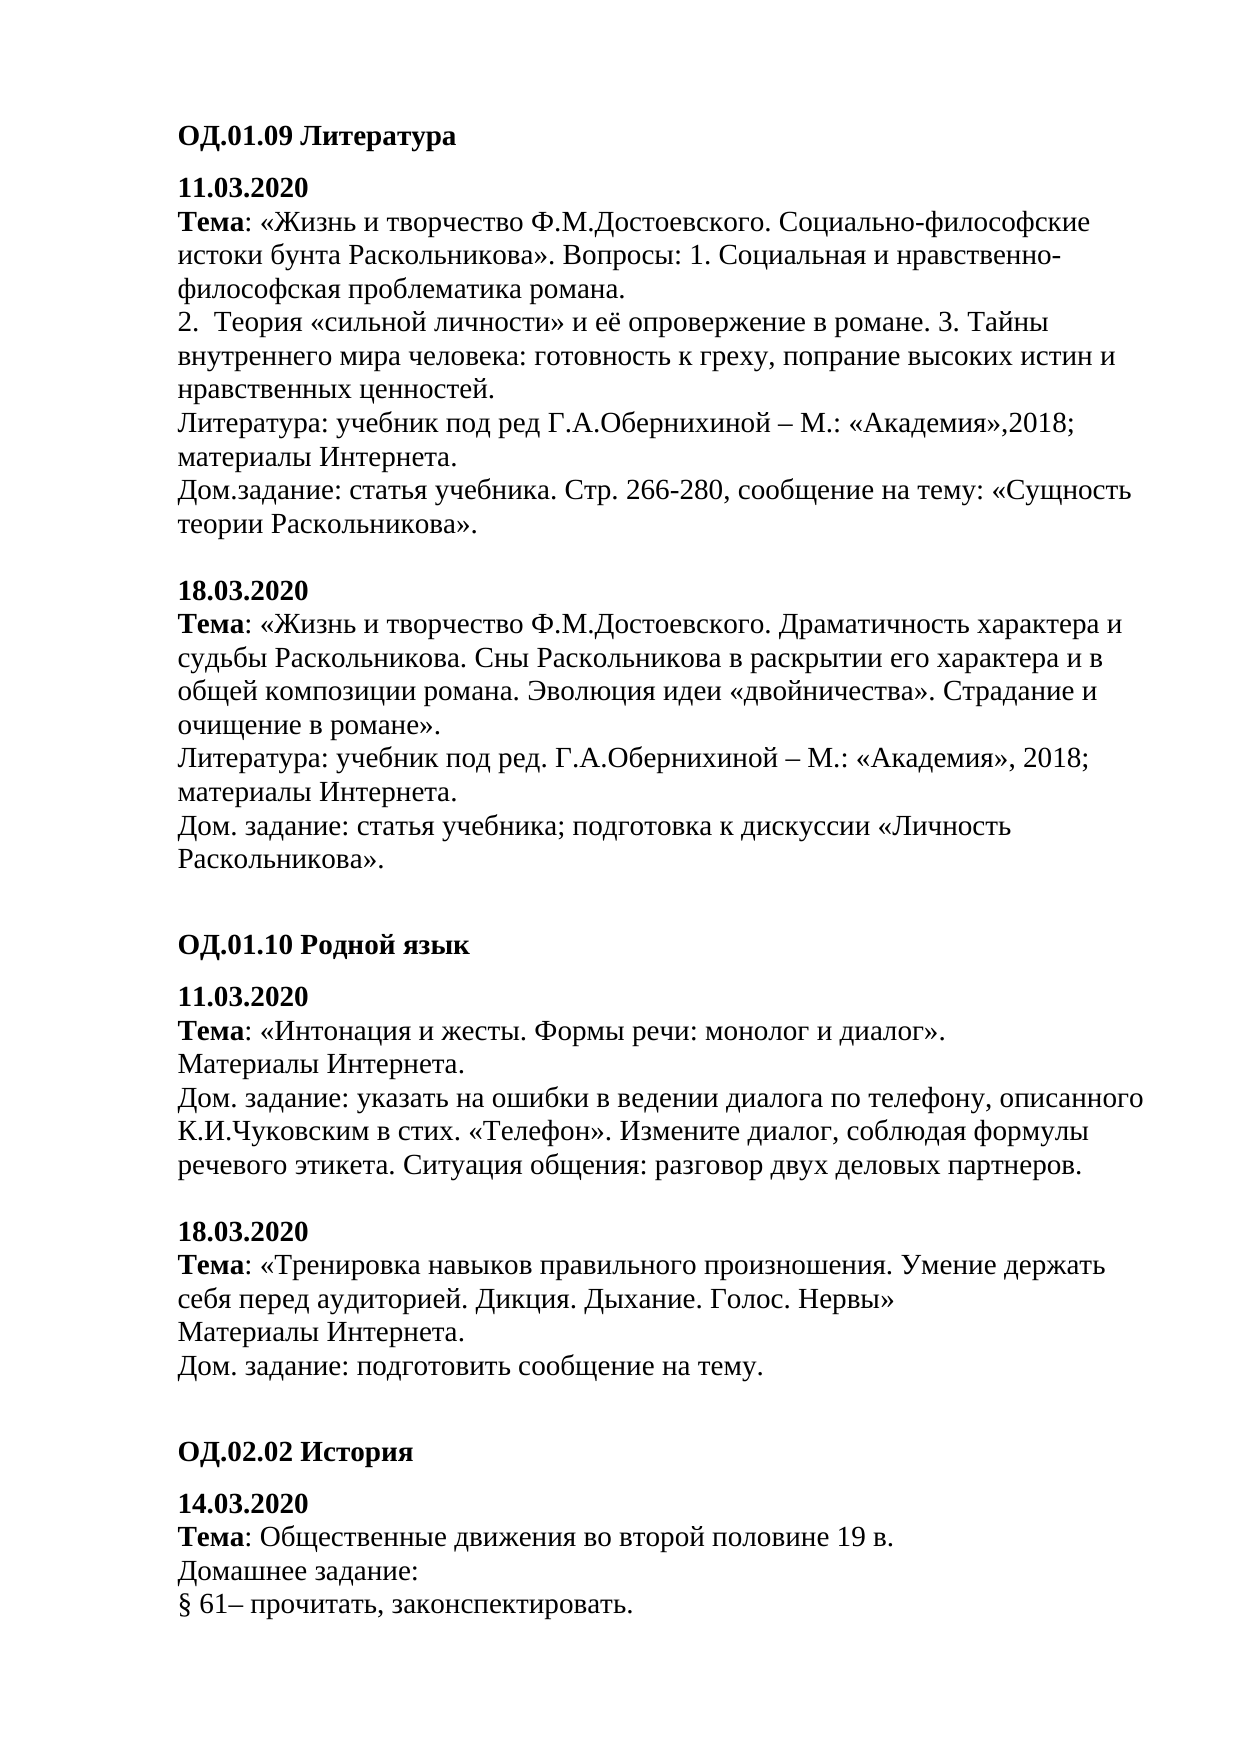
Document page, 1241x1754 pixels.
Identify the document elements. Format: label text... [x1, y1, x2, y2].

text 2. Теория «сильной личности» и её опровержение в романе. 3. Тайны внутреннего мира человека: готовность к греху, попрание высоких истин и нравственных ценностей. [177, 304, 1152, 405]
text Тема: «Интонация и жесты. Формы речи: монолог и диалог». [177, 1013, 1152, 1046]
text Материалы Интернета. [177, 1046, 1152, 1080]
text Домашнее задание: [177, 1553, 1152, 1587]
text Литература: учебник под ред. Г.А.Обернихиной – М.: «Академия», 2018; материалы Интернета. [177, 741, 1152, 808]
text Тема: «Жизнь и творчество Ф.М.Достоевского. Драматичность характера и судьбы Раскольникова. Сны Раскольникова в раскрытии его характера и в общей композиции романа. Эволюция идеи «двойничества». Страдание и очищение в романе». [177, 606, 1152, 741]
text 11.03.2020 [177, 170, 1152, 204]
text Дом.задание: статья учебника. Стр. 266-280, сообщение на тему: «Сущность теории Раскольникова». [177, 472, 1152, 539]
text 11.03.2020 [177, 979, 1152, 1013]
text Тема: «Тренировка навыков правильного произношения. Умение держать себя перед аудиторией. Дикция. Дыхание. Голос. Нервы» [177, 1247, 1152, 1314]
text 14.03.2020 [177, 1486, 1152, 1519]
text ОД.01.10 Родной язык [177, 927, 1152, 960]
text 18.03.2020 [177, 573, 1152, 606]
text § 61– прочитать, законспектировать. [177, 1587, 1152, 1620]
text Дом. задание: указать на ошибки в ведении диалога по телефону, описанного К.И.Чуковским в стих. «Телефон». Измените диалог, соблюдая формулы речевого этикета. Ситуация общения: разговор двух деловых партнеров. [177, 1080, 1152, 1180]
text ОД.01.09 Литература [177, 118, 1152, 152]
text 18.03.2020 [177, 1214, 1152, 1247]
text Тема: Общественные движения во второй половине 19 в. [177, 1519, 1152, 1553]
text Литература: учебник под ред Г.А.Обернихиной – М.: «Академия»,2018; материалы Интернета. [177, 405, 1152, 472]
text Тема: «Жизнь и творчество Ф.М.Достоевского. Социально-философские истоки бунта Раскольникова». Вопросы: 1. Социальная и нравственно-философская проблематика романа. [177, 204, 1152, 304]
text Материалы Интернета. [177, 1314, 1152, 1348]
text ОД.02.02 История [177, 1434, 1152, 1467]
text Дом. задание: подготовить сообщение на тему. [177, 1348, 1152, 1382]
text Дом. задание: статья учебника; подготовка к дискуссии «Личность Раскольникова». [177, 808, 1152, 875]
